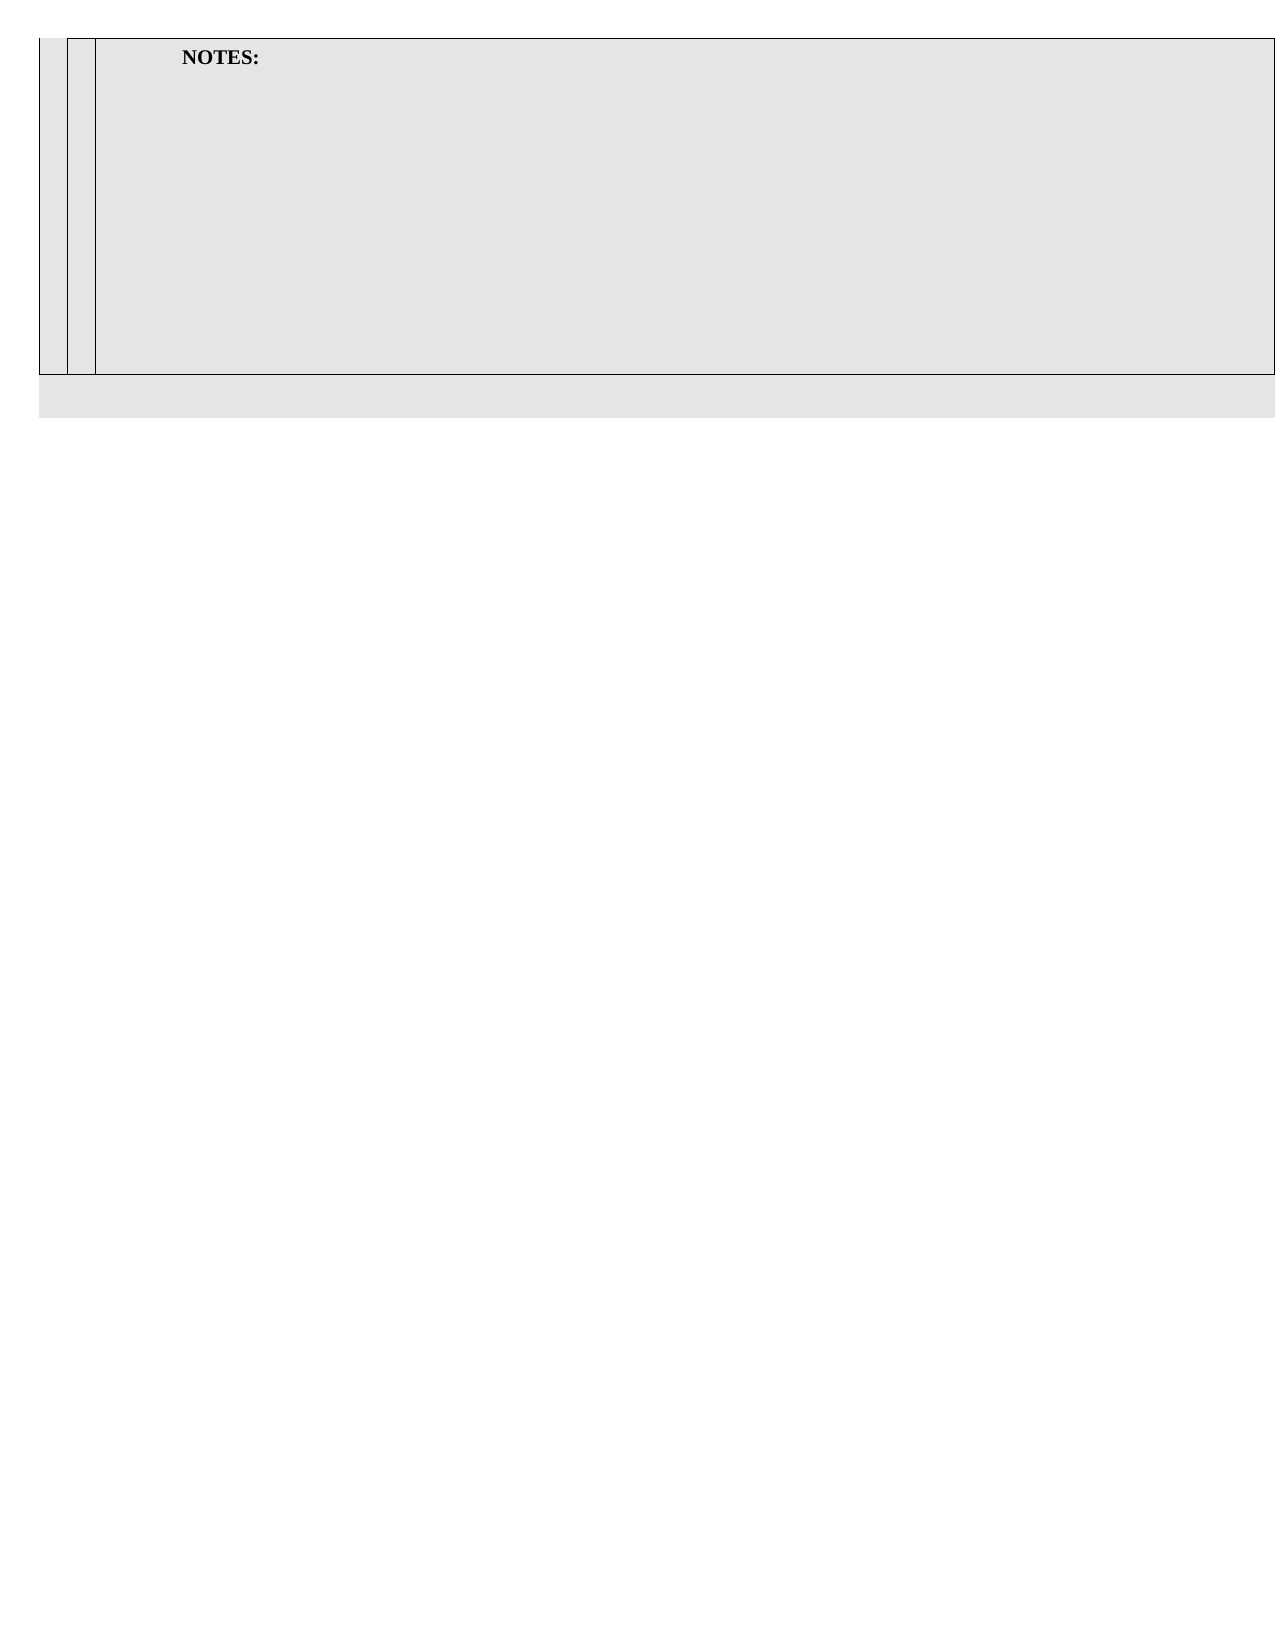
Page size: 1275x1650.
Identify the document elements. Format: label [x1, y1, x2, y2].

table_cell [96, 39, 1274, 374]
table_cell [39, 375, 1275, 418]
table_cell [68, 39, 95, 374]
